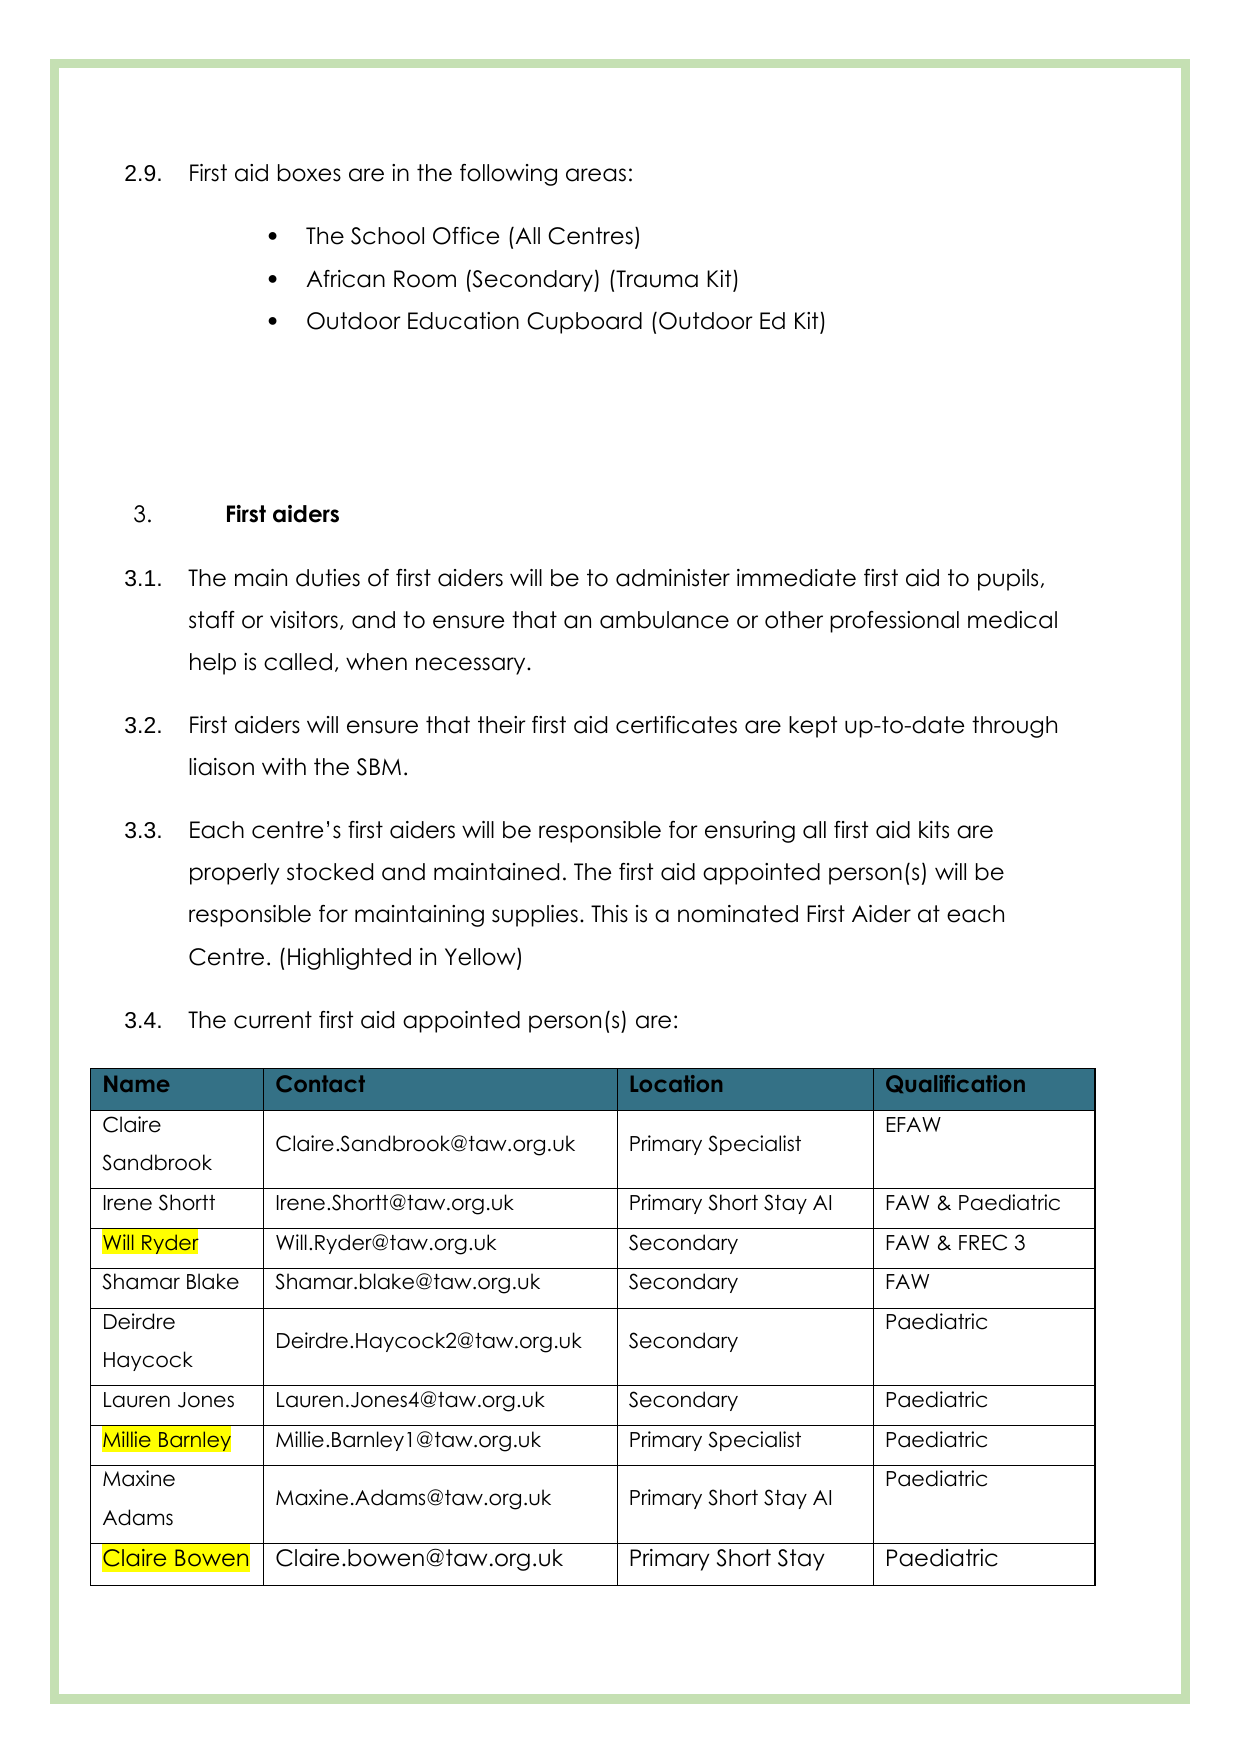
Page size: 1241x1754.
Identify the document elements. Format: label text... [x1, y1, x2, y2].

table_cell Secondary [618, 1386, 873, 1425]
subtitle First aiders [142, 500, 1090, 528]
table_cell Irene.Shortt@taw.org.uk [264, 1189, 617, 1228]
table_cell Will Ryder [91, 1229, 263, 1268]
table_cell Primary Specialist [618, 1426, 873, 1465]
table_cell Paediatric [874, 1466, 1094, 1543]
text African Room (Secondary) (Trauma Kit) [269, 264, 1090, 292]
table_cell Secondary [618, 1309, 873, 1385]
table_cell Deirdre.Haycock2@taw.org.uk [264, 1309, 617, 1385]
table_cell FAW [874, 1269, 1094, 1307]
table_header Contact [264, 1069, 617, 1110]
table_cell Primary Specialist [618, 1111, 873, 1188]
table_cell FAW & Paediatric [874, 1189, 1094, 1228]
table_cell Shamar Blake [91, 1269, 263, 1307]
table_header Qualification [874, 1069, 1094, 1110]
table_cell Paediatric [874, 1544, 1094, 1585]
list The current first aid appointed person(s) are: [143, 1005, 1090, 1033]
table_cell FAW & FREC 3 [874, 1229, 1094, 1268]
table_header Name [91, 1069, 263, 1110]
table_header Location [618, 1069, 873, 1110]
table_cell Shamar.blake@taw.org.uk [264, 1269, 617, 1307]
table_cell Primary Short Stay [618, 1544, 873, 1585]
table_cell Secondary [618, 1269, 873, 1307]
table_cell Primary Short Stay AI [618, 1189, 873, 1228]
table_cell Maxine.Adams@taw.org.uk [264, 1466, 617, 1543]
text Outdoor Education Cupboard (Outdoor Ed Kit) [269, 306, 1090, 334]
list The main duties of first aiders will be to administer immediate first aid to pupils, staff or visitors, and to ensure that an ambulance or other professional medical help is called, when necessary. [143, 563, 1090, 675]
table_cell Paediatric [874, 1426, 1094, 1465]
table_cell Claire Bowen [91, 1544, 263, 1585]
list First aid boxes are in the following areas: [143, 159, 1090, 187]
list First aiders will ensure that their first aid certificates are kept up-to-date through liaison with the SBM. [143, 710, 1090, 781]
table_cell Paediatric [874, 1309, 1094, 1385]
text The School Office (All Centres) [269, 222, 1090, 250]
table_cell Deirdre Haycock [91, 1309, 263, 1385]
table_cell Millie Barnley [91, 1426, 263, 1465]
table_cell Paediatric [874, 1386, 1094, 1425]
table_cell Maxine Adams [91, 1466, 263, 1543]
table_cell Secondary [618, 1229, 873, 1268]
table_cell Lauren Jones [91, 1386, 263, 1425]
table_cell Claire Sandbrook [91, 1111, 263, 1188]
table_cell EFAW [874, 1111, 1094, 1188]
table_cell Will.Ryder@taw.org.uk [264, 1229, 617, 1268]
table_cell Claire.bowen@taw.org.uk [264, 1544, 617, 1585]
list Each centre’s first aiders will be responsible for ensuring all first aid kits are properly stocked and maintained. The first aid appointed person(s) will be responsible for maintaining supplies. This is a nominated First Aider at each Centre. (Highlighted in Yellow) [143, 816, 1090, 970]
table_cell Millie.Barnley1@taw.org.uk [264, 1426, 617, 1465]
table_cell Primary Short Stay AI [618, 1466, 873, 1543]
table_cell Lauren.Jones4@taw.org.uk [264, 1386, 617, 1425]
table_cell Claire.Sandbrook@taw.org.uk [264, 1111, 617, 1188]
table_cell Irene Shortt [91, 1189, 263, 1228]
